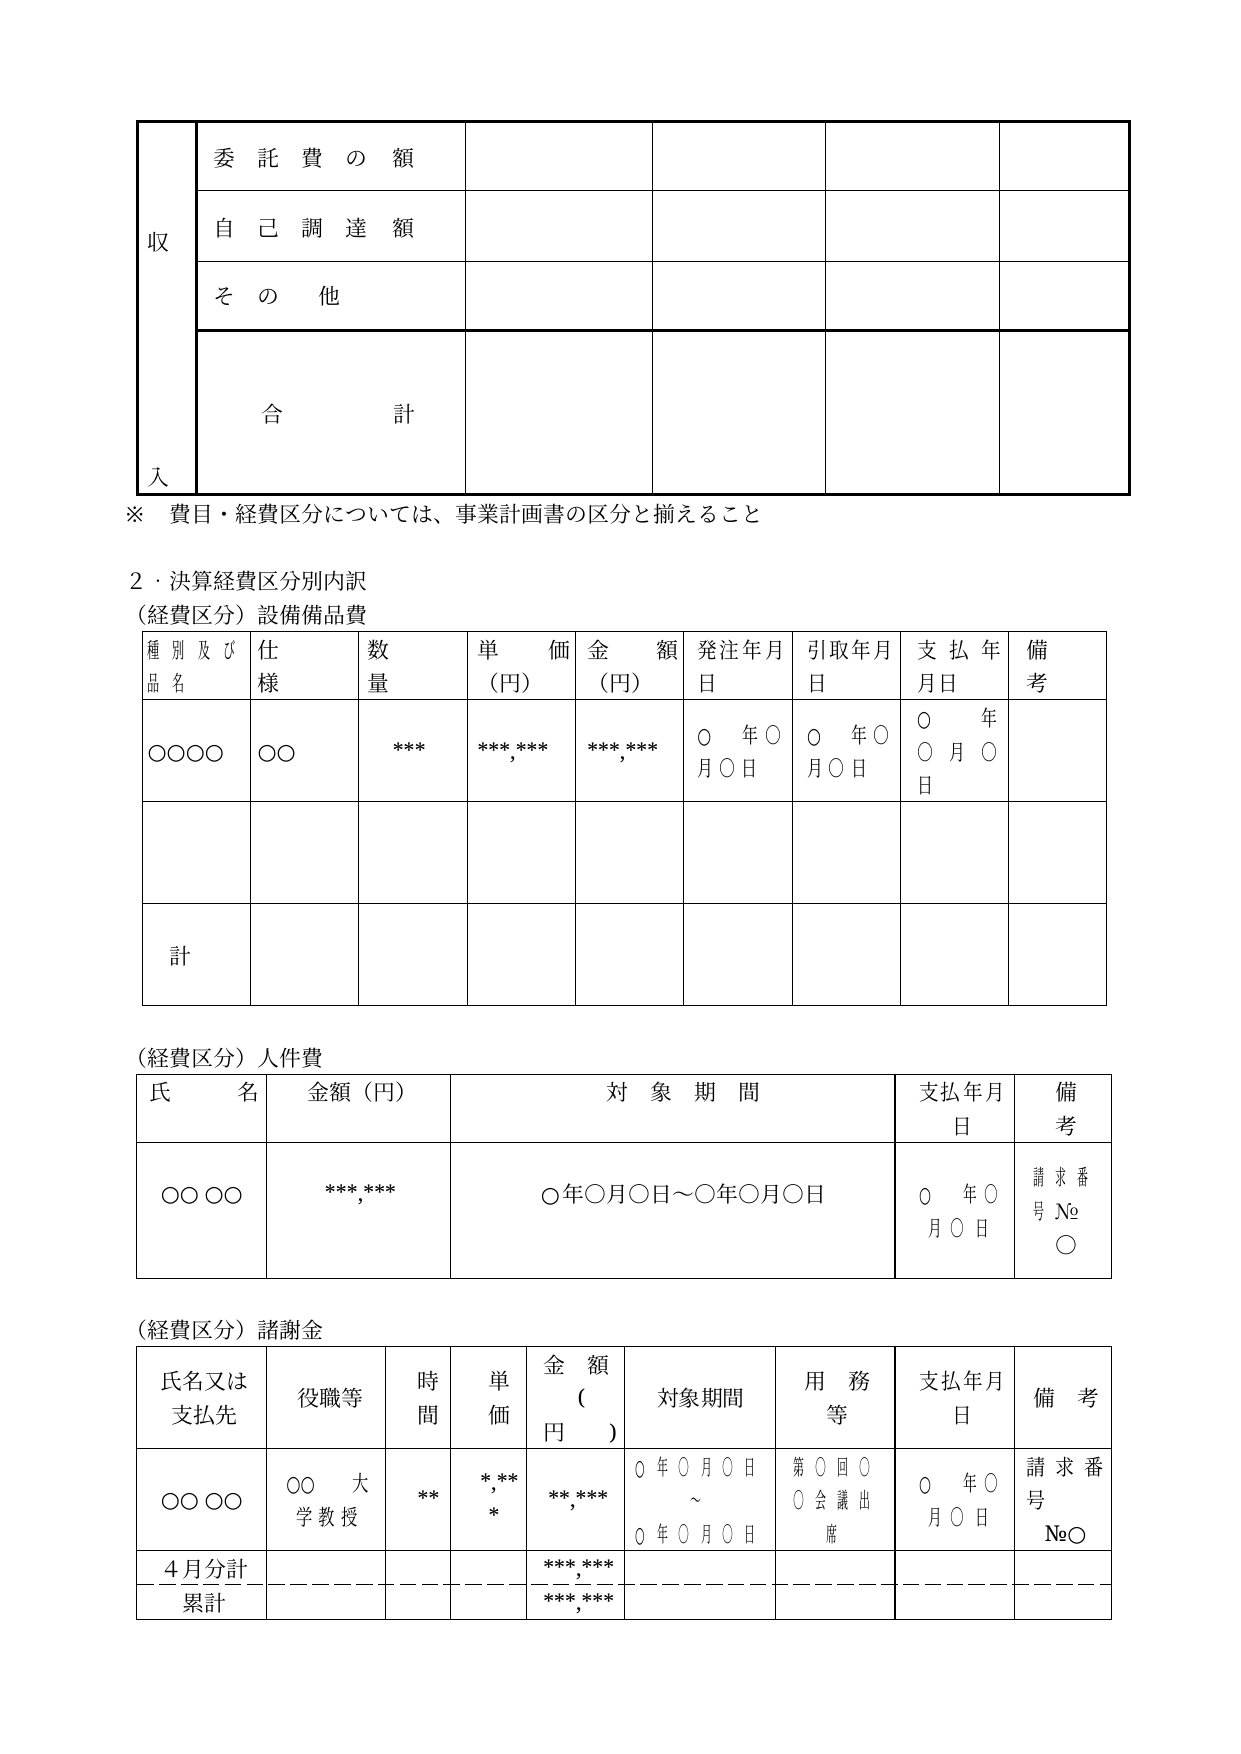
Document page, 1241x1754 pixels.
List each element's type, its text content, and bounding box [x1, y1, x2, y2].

table_header 対 象 期 間 [451, 1075, 894, 1142]
text ※ 費目・経費区分については、事業計画書の区分と揃えること [126, 496, 1114, 530]
table_cell [576, 904, 683, 1005]
table_cell [901, 904, 1008, 1005]
table_cell **,*** [527, 1449, 624, 1550]
table_header 対象期間 [625, 1347, 775, 1448]
table_cell ***,*** [468, 700, 575, 801]
table_cell ○○ ○○ [137, 1449, 266, 1550]
table_cell [653, 262, 825, 329]
table_header 備考 [1009, 632, 1106, 699]
table_cell [451, 1551, 526, 1584]
table_cell 計 [143, 904, 250, 1005]
table_cell [267, 1584, 385, 1619]
table_cell [625, 1551, 775, 1584]
table_cell [1000, 332, 1128, 493]
table_cell [826, 262, 999, 329]
table_header 備 考 [1015, 1075, 1111, 1142]
table_cell [143, 802, 250, 903]
table_cell *,*** [451, 1449, 526, 1550]
table_header 支払年月日 [896, 1347, 1014, 1448]
table_cell ○○ [251, 700, 358, 801]
table_cell 委託費の額 [198, 123, 465, 190]
table_cell [653, 191, 825, 261]
table_header 氏名又は 支払先 [137, 1347, 266, 1448]
table_header 仕様 [251, 632, 358, 699]
table_cell [826, 123, 999, 190]
table_cell [826, 332, 999, 493]
table_cell [466, 262, 652, 329]
table_cell [1015, 1551, 1111, 1584]
table_cell [251, 802, 358, 903]
table_cell [466, 332, 652, 493]
table_cell ○年○月○日 [793, 700, 900, 801]
text （経費区分）設備備品費 [126, 597, 1114, 631]
table_cell ○年○月○日～ ○年○月○日 [625, 1449, 775, 1550]
table_cell ４月分計 [137, 1551, 266, 1584]
table_header 数量 [359, 632, 467, 699]
text （経費区分）諸謝金 [126, 1312, 1114, 1346]
table_header 単 価 [451, 1347, 526, 1448]
table_cell [684, 904, 792, 1005]
table_header 金額（円） [267, 1075, 450, 1142]
table_header 氏 名 [137, 1075, 266, 1142]
table_header 発注年月日 [684, 632, 792, 699]
table_cell [468, 802, 575, 903]
table_cell [776, 1584, 894, 1619]
table_cell 請求番号№○ [1015, 1143, 1111, 1277]
table_cell [468, 904, 575, 1005]
table_cell ○○○○ [143, 700, 250, 801]
table_cell ***,*** [267, 1143, 450, 1277]
table_cell 自己調達額 [198, 191, 465, 261]
table_cell [896, 1551, 1014, 1584]
table_cell [793, 802, 900, 903]
table_cell ○年○月○日 [684, 700, 792, 801]
table_cell [251, 904, 358, 1005]
text （経費区分）人件費 [126, 1040, 1114, 1073]
table_cell 合計 [198, 332, 465, 493]
table_cell [653, 123, 825, 190]
table_cell [1000, 123, 1128, 190]
table_cell [1015, 1584, 1111, 1619]
table_cell [653, 332, 825, 493]
table_cell [466, 123, 652, 190]
table_cell ○年○月○日 [896, 1143, 1014, 1277]
table_cell その他 [198, 262, 465, 329]
table_cell [826, 191, 999, 261]
table_cell 第○回○○会議出席 [776, 1449, 894, 1550]
table_cell *** [359, 700, 467, 801]
table_header 単価（円） [468, 632, 575, 699]
table_header 支払年月日 [901, 632, 1008, 699]
table_cell 収 入 [139, 123, 195, 493]
table_cell [896, 1584, 1014, 1619]
table_cell [793, 904, 900, 1005]
table_cell [1009, 904, 1106, 1005]
table_cell [267, 1551, 385, 1584]
table_header 種別及び品名 [143, 632, 250, 699]
text ２．決算経費区分別内訳 [126, 563, 1114, 597]
table_cell ○年○月○日 [901, 700, 1008, 801]
table_header 備 考 [1015, 1347, 1111, 1448]
table_header 金額（円） [576, 632, 683, 699]
table_cell [386, 1551, 450, 1584]
table_cell ***,*** [527, 1551, 624, 1584]
table_cell 請求番号 №○ [1015, 1449, 1111, 1550]
table_cell ○○ ○○ [137, 1143, 266, 1277]
table_cell [1009, 802, 1106, 903]
table_cell [684, 802, 792, 903]
table_cell [466, 191, 652, 261]
table_cell [386, 1584, 450, 1619]
table_cell [776, 1551, 894, 1584]
table_header 用 務 等 [776, 1347, 894, 1448]
table_cell [451, 1584, 526, 1619]
table_cell ***,*** [527, 1584, 624, 1619]
table_header 金額(円) [527, 1347, 624, 1448]
table_cell [576, 802, 683, 903]
table_cell [901, 802, 1008, 903]
table_cell [1000, 191, 1128, 261]
table_cell [359, 904, 467, 1005]
table_cell ** [386, 1449, 450, 1550]
table_cell [359, 802, 467, 903]
table_cell [1000, 262, 1128, 329]
table_cell ○○大学教授 [267, 1449, 385, 1550]
table_cell ○年○月○日～○年○月○日 [451, 1143, 894, 1277]
table_cell [1009, 700, 1106, 801]
table_cell ○年○月○日 [896, 1449, 1014, 1550]
table_header 役職等 [267, 1347, 385, 1448]
table_cell 累計 [137, 1584, 266, 1619]
table_header 引取年月日 [793, 632, 900, 699]
table_header 時間 [386, 1347, 450, 1448]
table_cell [625, 1584, 775, 1619]
table_header 支払年月日 [896, 1075, 1014, 1142]
table_cell ***,*** [576, 700, 683, 801]
